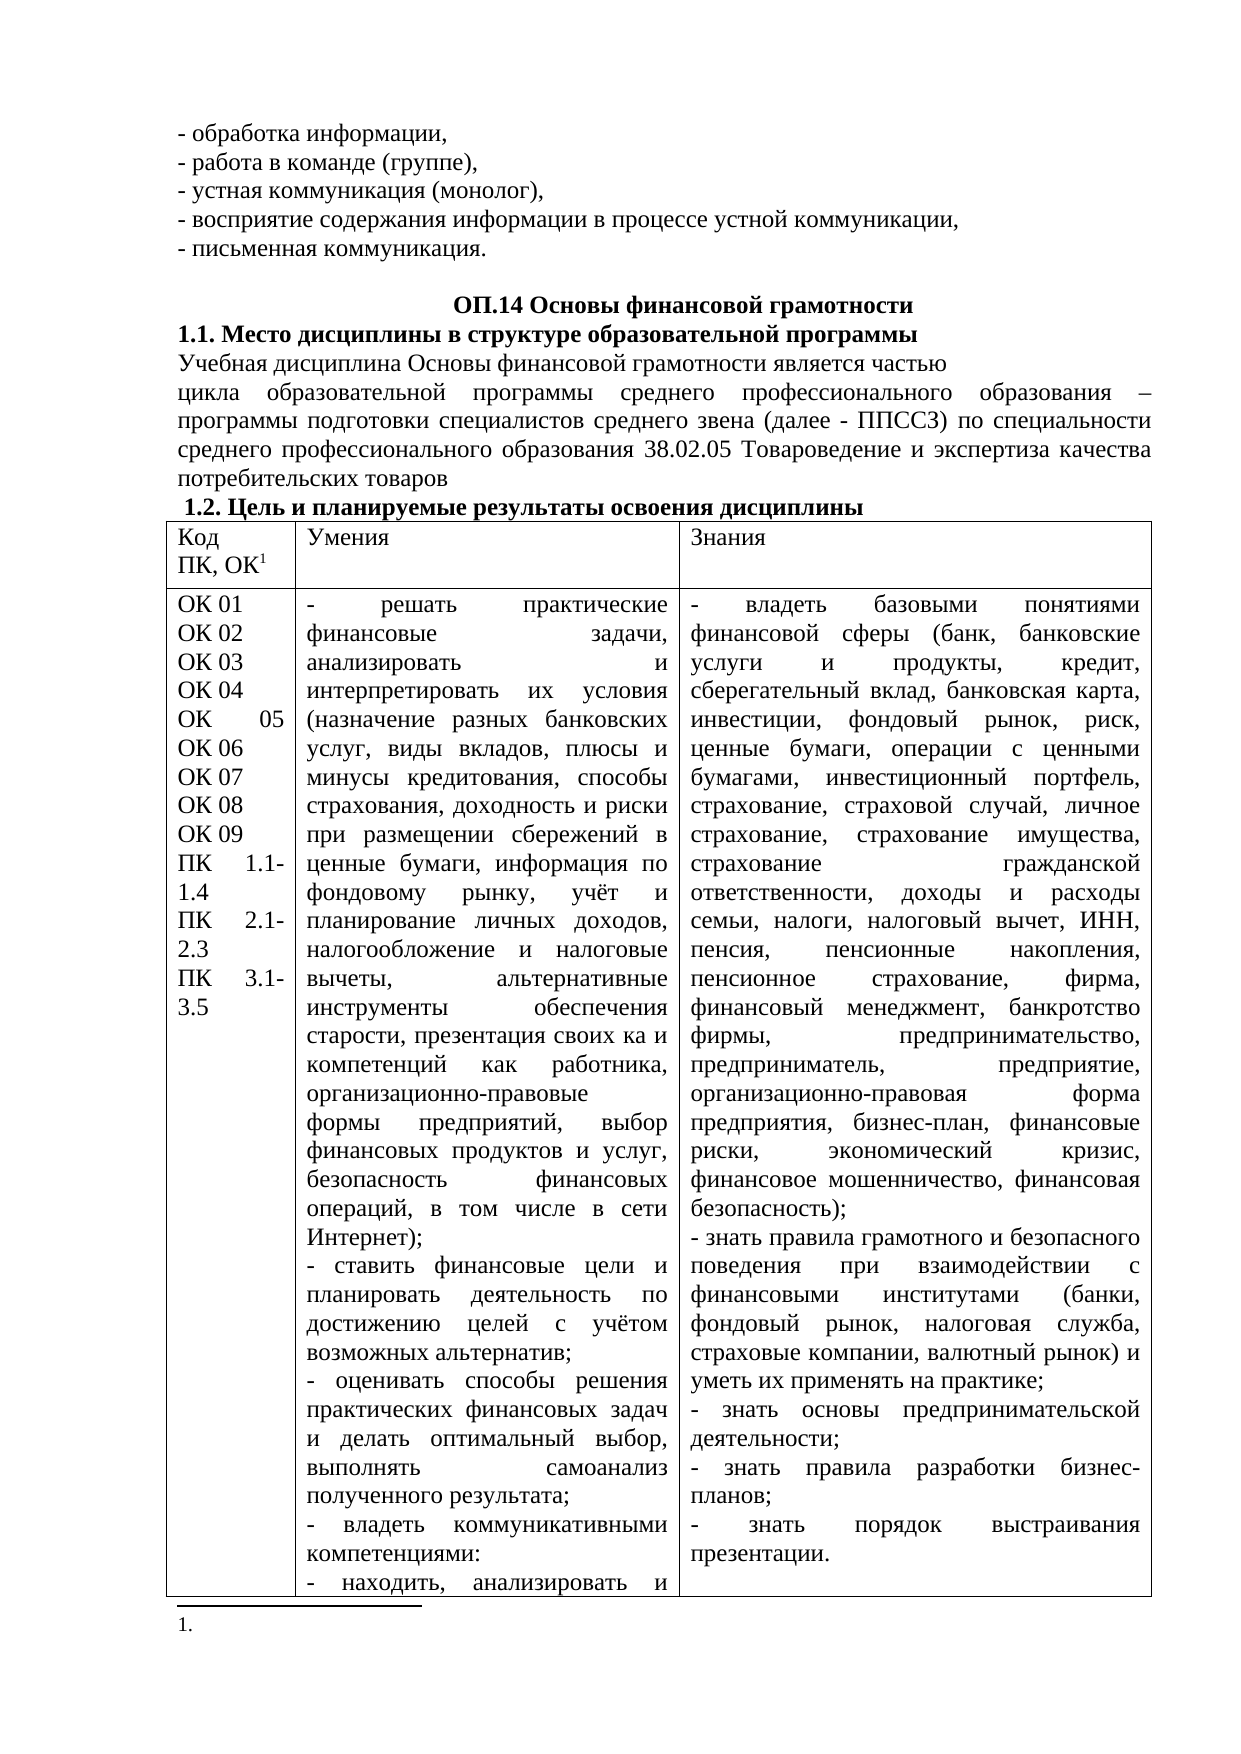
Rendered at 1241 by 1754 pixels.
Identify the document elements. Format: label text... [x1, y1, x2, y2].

table_header Знания [680, 522, 1151, 588]
text - письменная коммуникация. [177, 233, 1152, 262]
text - работа в команде (группе), [177, 147, 1152, 176]
text - устная коммуникация (монолог), [177, 176, 1152, 204]
table_header Умения [296, 522, 679, 588]
text - обработка информации, [177, 118, 1152, 147]
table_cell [680, 589, 1151, 1596]
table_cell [167, 589, 295, 1596]
text - восприятие содержания информации в процессе устной коммуникации, [177, 204, 1152, 233]
text ОП.14 Основы финансовой грамотности [215, 291, 1152, 319]
text Учебная дисциплина является частью [177, 348, 1152, 377]
table_header Код ПК, ОК [167, 522, 295, 588]
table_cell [296, 589, 679, 1596]
text 1.1. Место дисциплины в структуре образовательной программы [177, 319, 1152, 348]
text 1.2. Цель и планируемые результаты освоения дисциплины [177, 492, 1152, 521]
text цикла образовательной программы среднего профессионального образования – программы подготовки по среднего профессионального образования [177, 377, 1152, 492]
